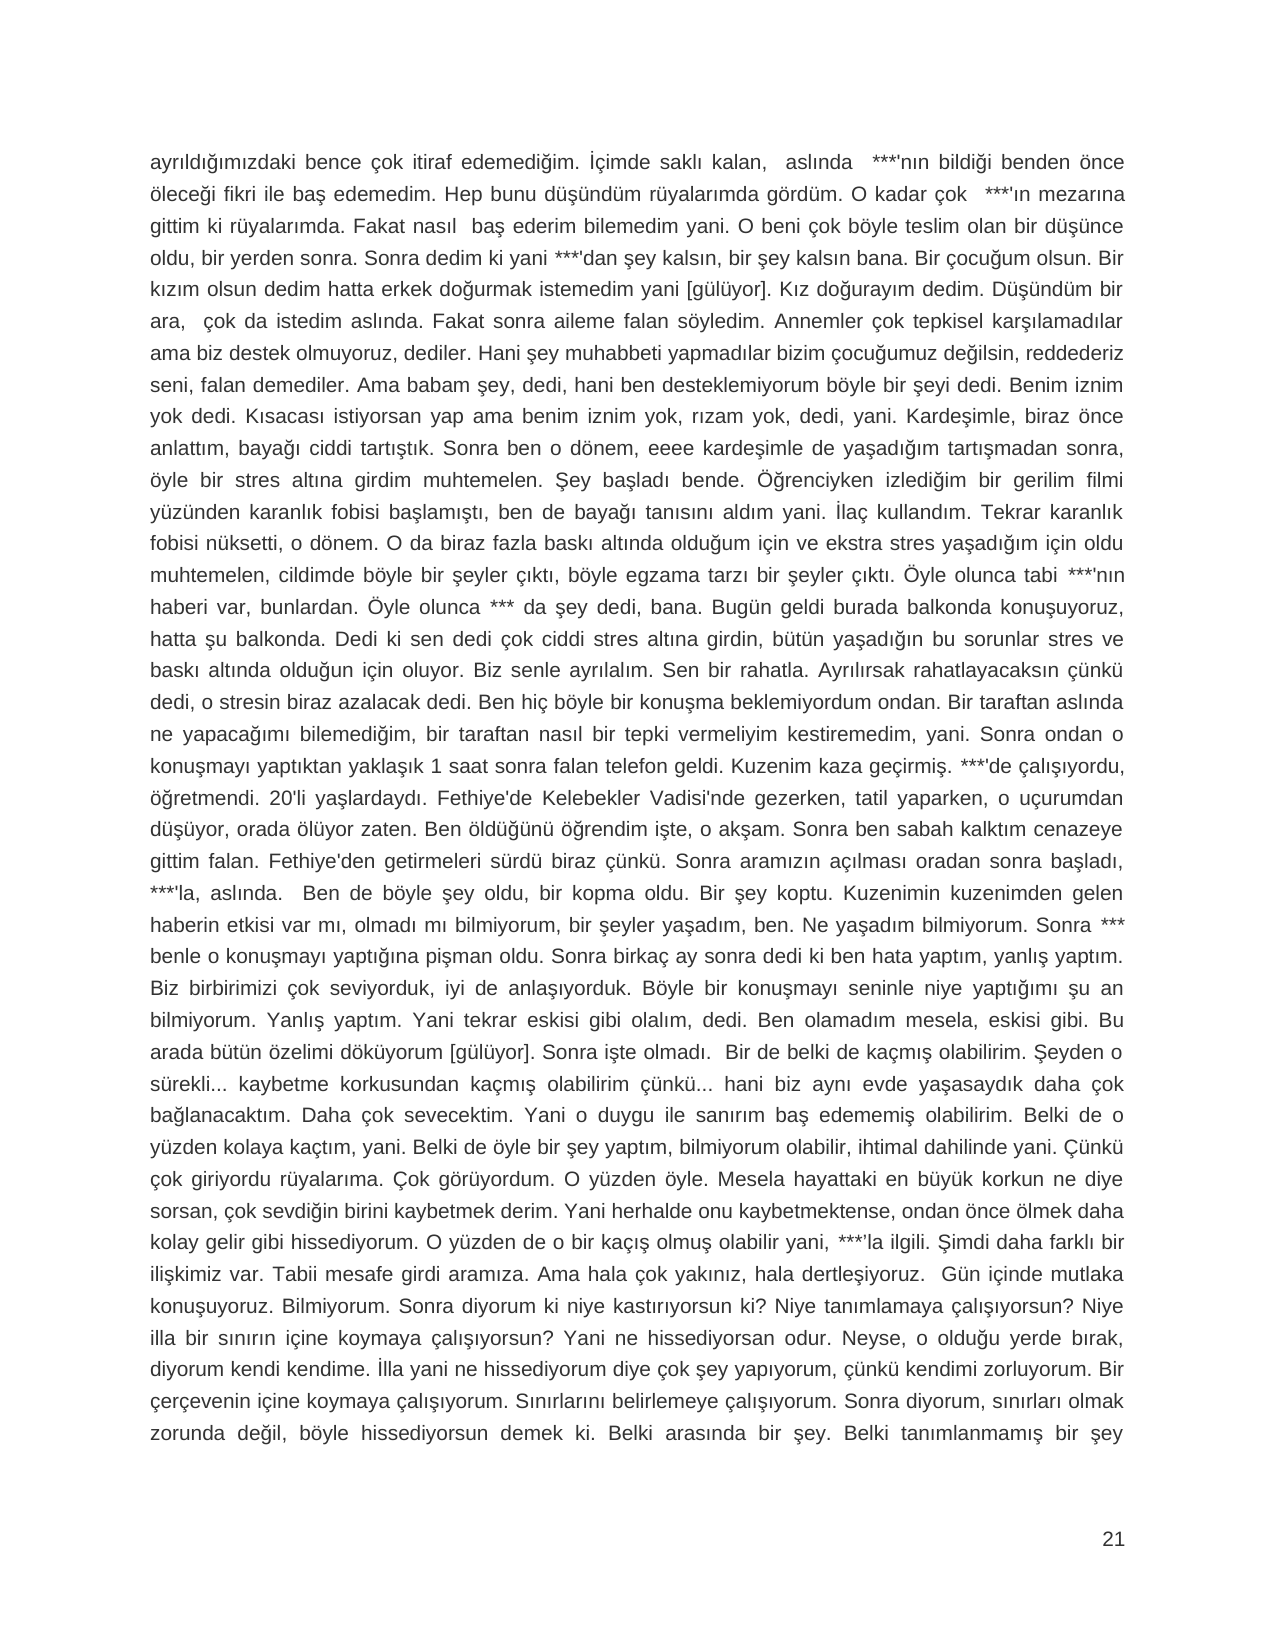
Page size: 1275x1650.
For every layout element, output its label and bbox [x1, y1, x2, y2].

text [150, 150, 1125, 1445]
